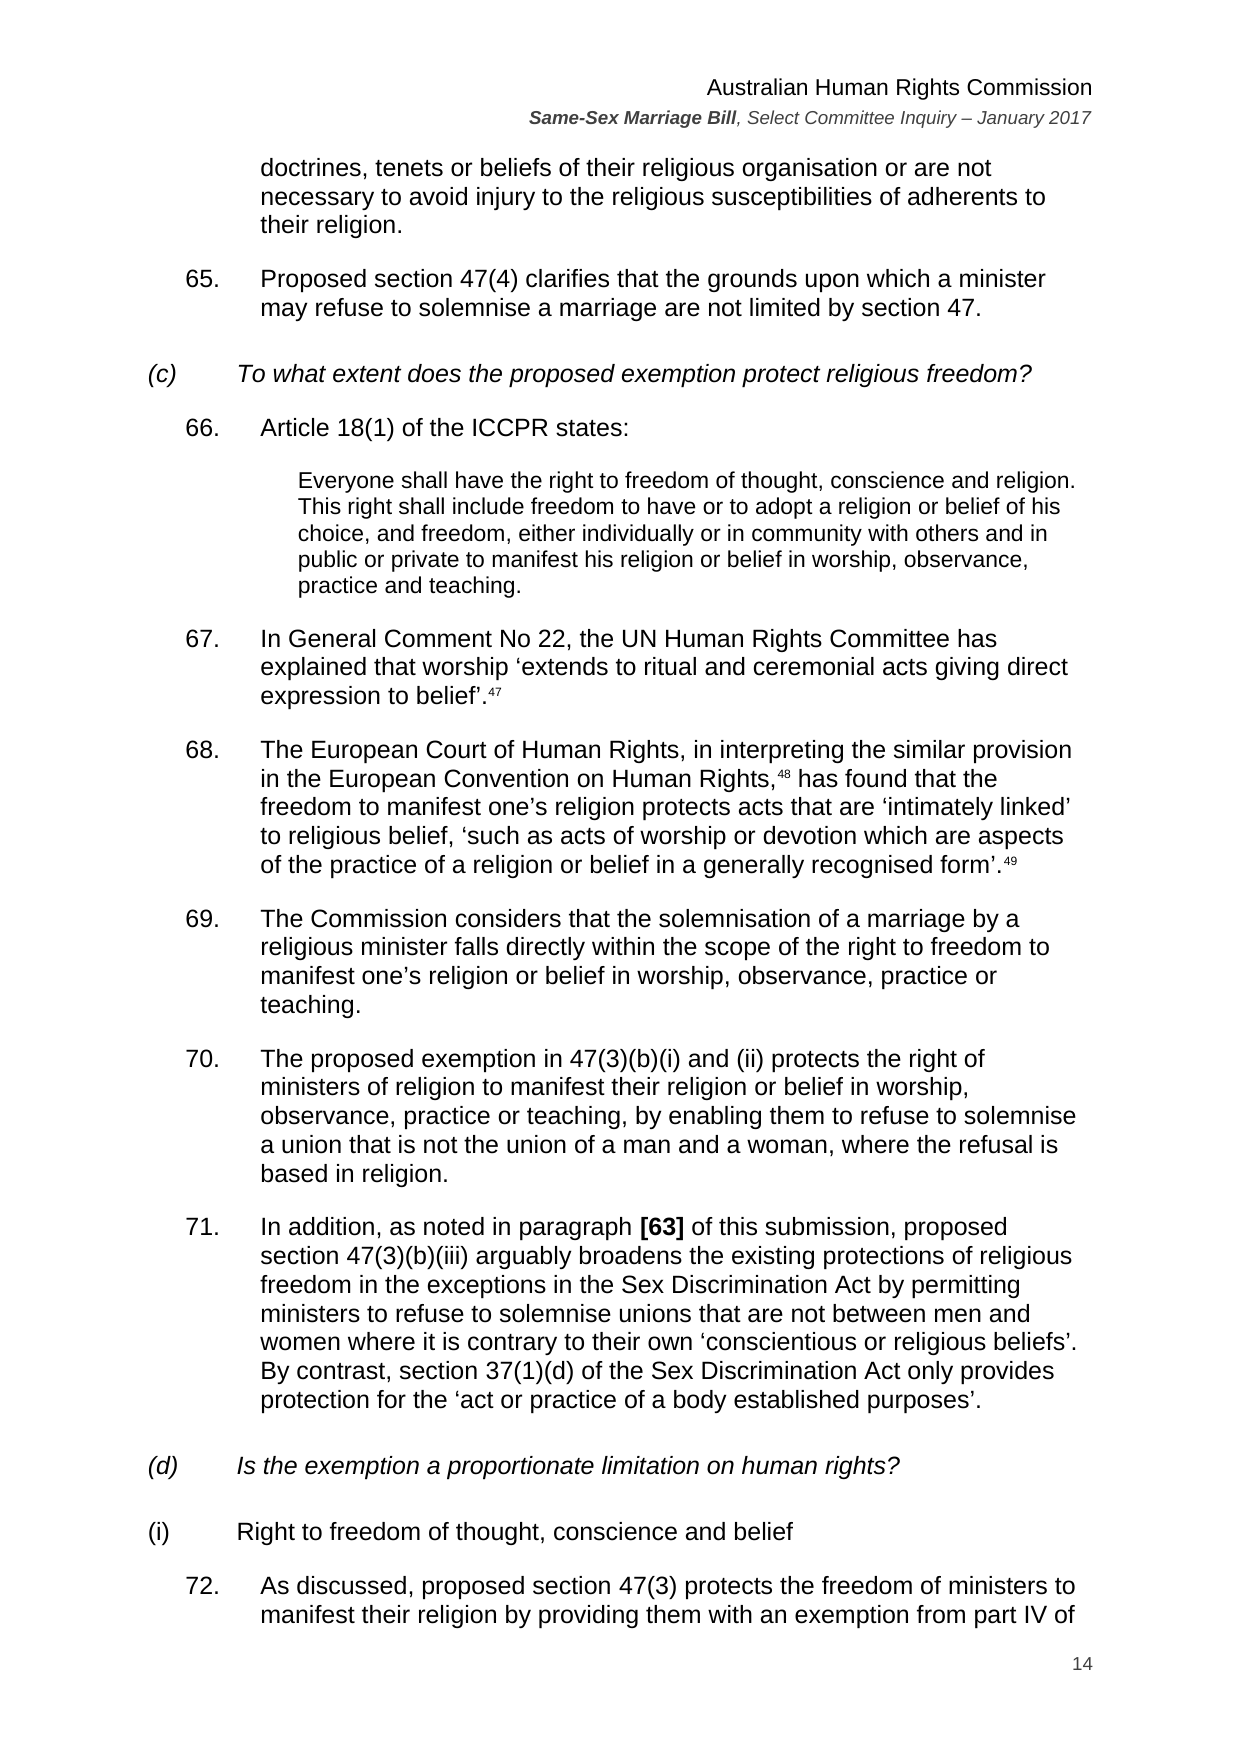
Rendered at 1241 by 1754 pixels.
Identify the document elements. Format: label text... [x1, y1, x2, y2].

list The proposed exemption in 47(3)(b)(i) and (ii) protects the right of ministers of religion to manifest their religion or belief in worship, observance, practice or teaching, by enabling them to refuse to solemnise a union that is not the union of a man and a woman, where the refusal is based in religion. [185, 1043, 1092, 1187]
subtitle Right to freedom of thought, conscience and belief [148, 1517, 1092, 1546]
subtitle Is the exemption a proportionate limitation on human rights? [148, 1451, 1092, 1480]
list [185, 1571, 1092, 1628]
subtitle To what extent does the proposed exemption protect religious freedom? [148, 359, 1092, 388]
list In General Comment No 22, the UN Human Rights Committee has explained that worship ‘extends to ritual and ceremonial acts giving direct expression to belief’. [185, 623, 1092, 710]
list The European Court of Human Rights, in interpreting the similar provision in the European Convention on Human Rights, has found that the freedom to manifest one’s religion protects acts that are ‘intimately linked’ to religious belief, ‘such as acts of worship or devotion which are aspects of the practice of a religion or belief in a generally recognised form’. [185, 735, 1092, 878]
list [185, 153, 1092, 239]
list Article 18(1) of the ICCPR states: [185, 413, 1092, 442]
list Everyone shall have the right to freedom of thought, conscience and religion. This right shall include freedom to have or to adopt a religion or belief of his choice, and freedom, either individually or in community with others and in public or private to manifest his religion or belief in worship, observance, practice and teaching. [298, 467, 1092, 598]
list Proposed section 47(4) clarifies that the grounds upon which a minister may refuse to solemnise a marriage are not limited by section 47. [185, 264, 1092, 322]
list The Commission considers that the solemnisation of a marriage by a religious minister falls directly within the scope of the right to freedom to manifest one’s religion or belief in worship, observance, practice or teaching. [185, 903, 1092, 1018]
list In addition, as noted in paragraph [63] of this submission, proposed section 47(3)(b)(iii) arguably broadens the existing protections of religious freedom in the exceptions in the Sex Discrimination Act by permitting ministers to refuse to solemnise unions that are not between men and women where it is contrary to their own ‘conscientious or religious beliefs’. By contrast, section 37(1)(d) of the Sex Discrimination Act only provides protection for the ‘act or practice of a body established purposes’. [185, 1212, 1092, 1413]
